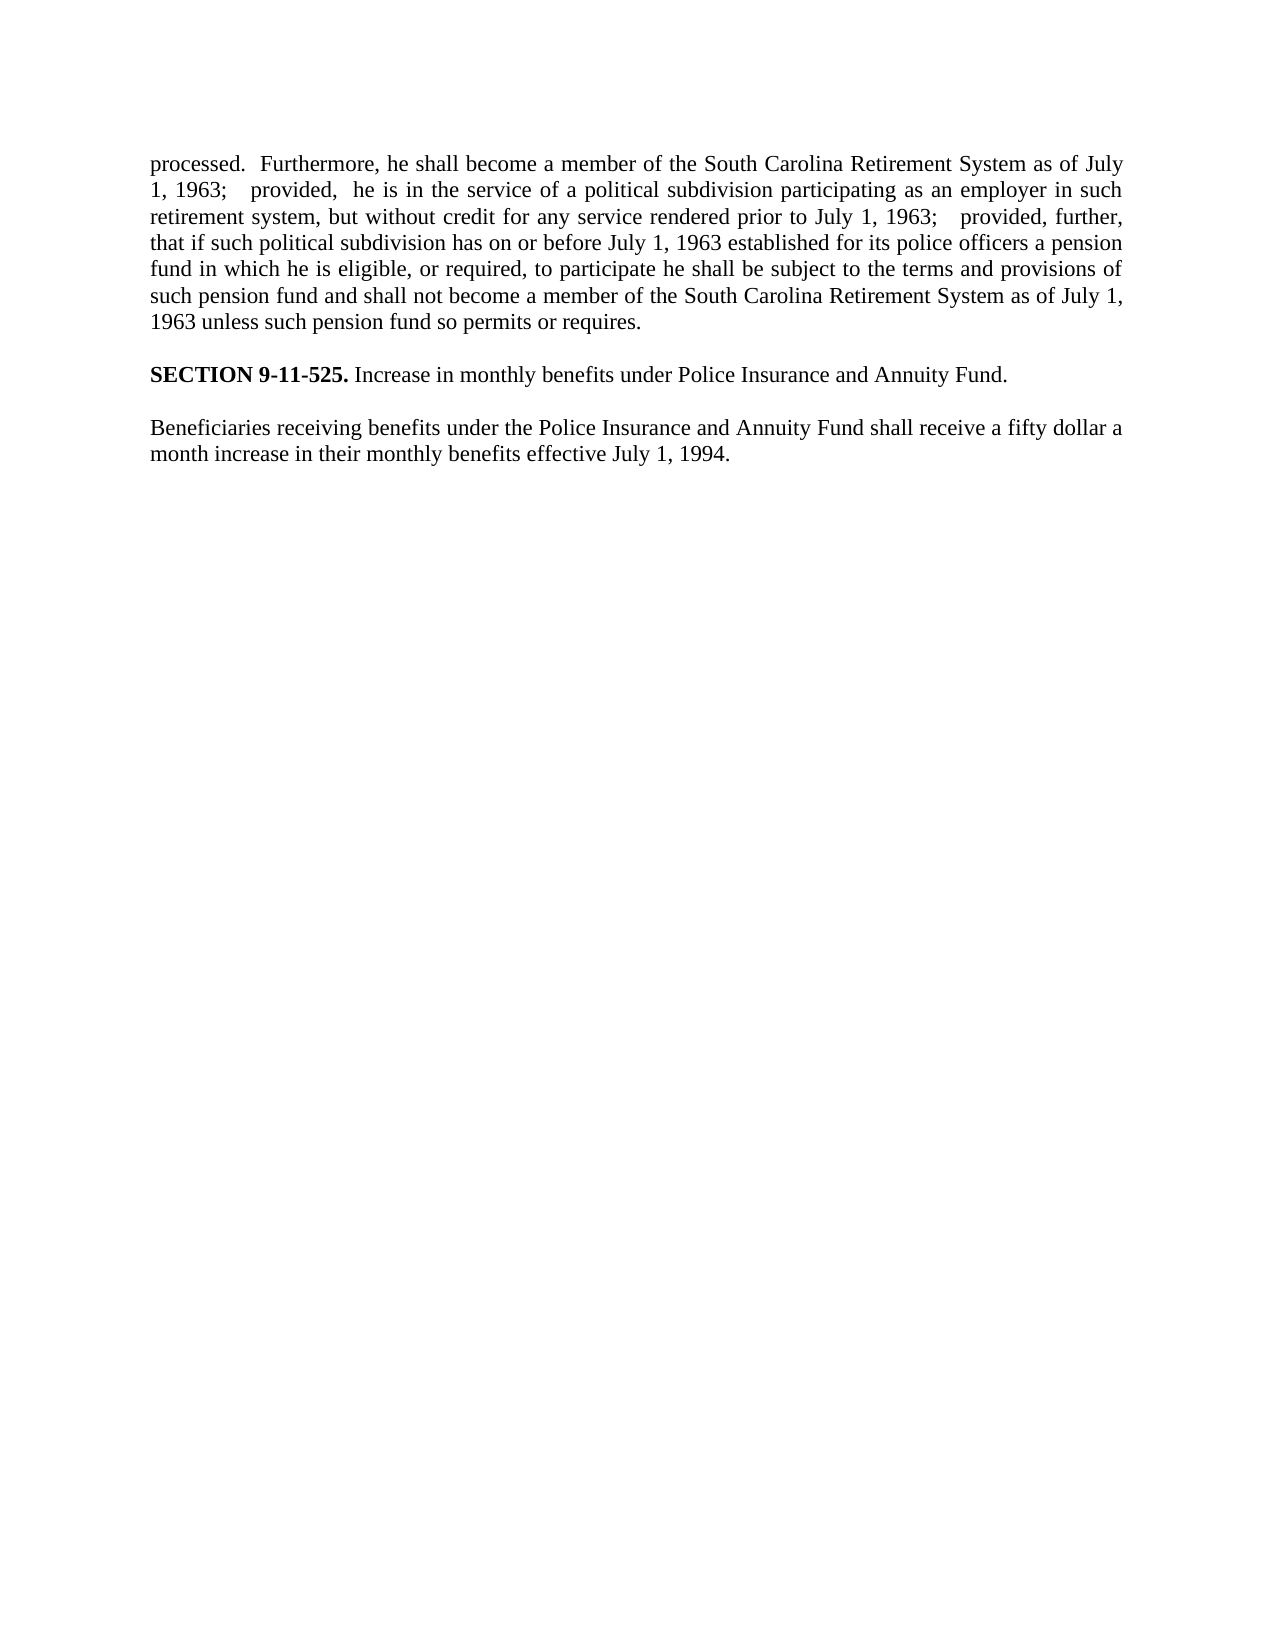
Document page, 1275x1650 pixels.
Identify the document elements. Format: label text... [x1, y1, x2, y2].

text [150, 150, 1125, 334]
text Beneficiaries receiving benefits under the Police Insurance and Annuity Fund shall receive a fifty dollar a month increase in their monthly benefits effective July 1, 1994. [150, 413, 1125, 466]
text SECTION 9-11-525. Increase in monthly benefits under Police Insurance and Annuity Fund. [150, 361, 1125, 387]
